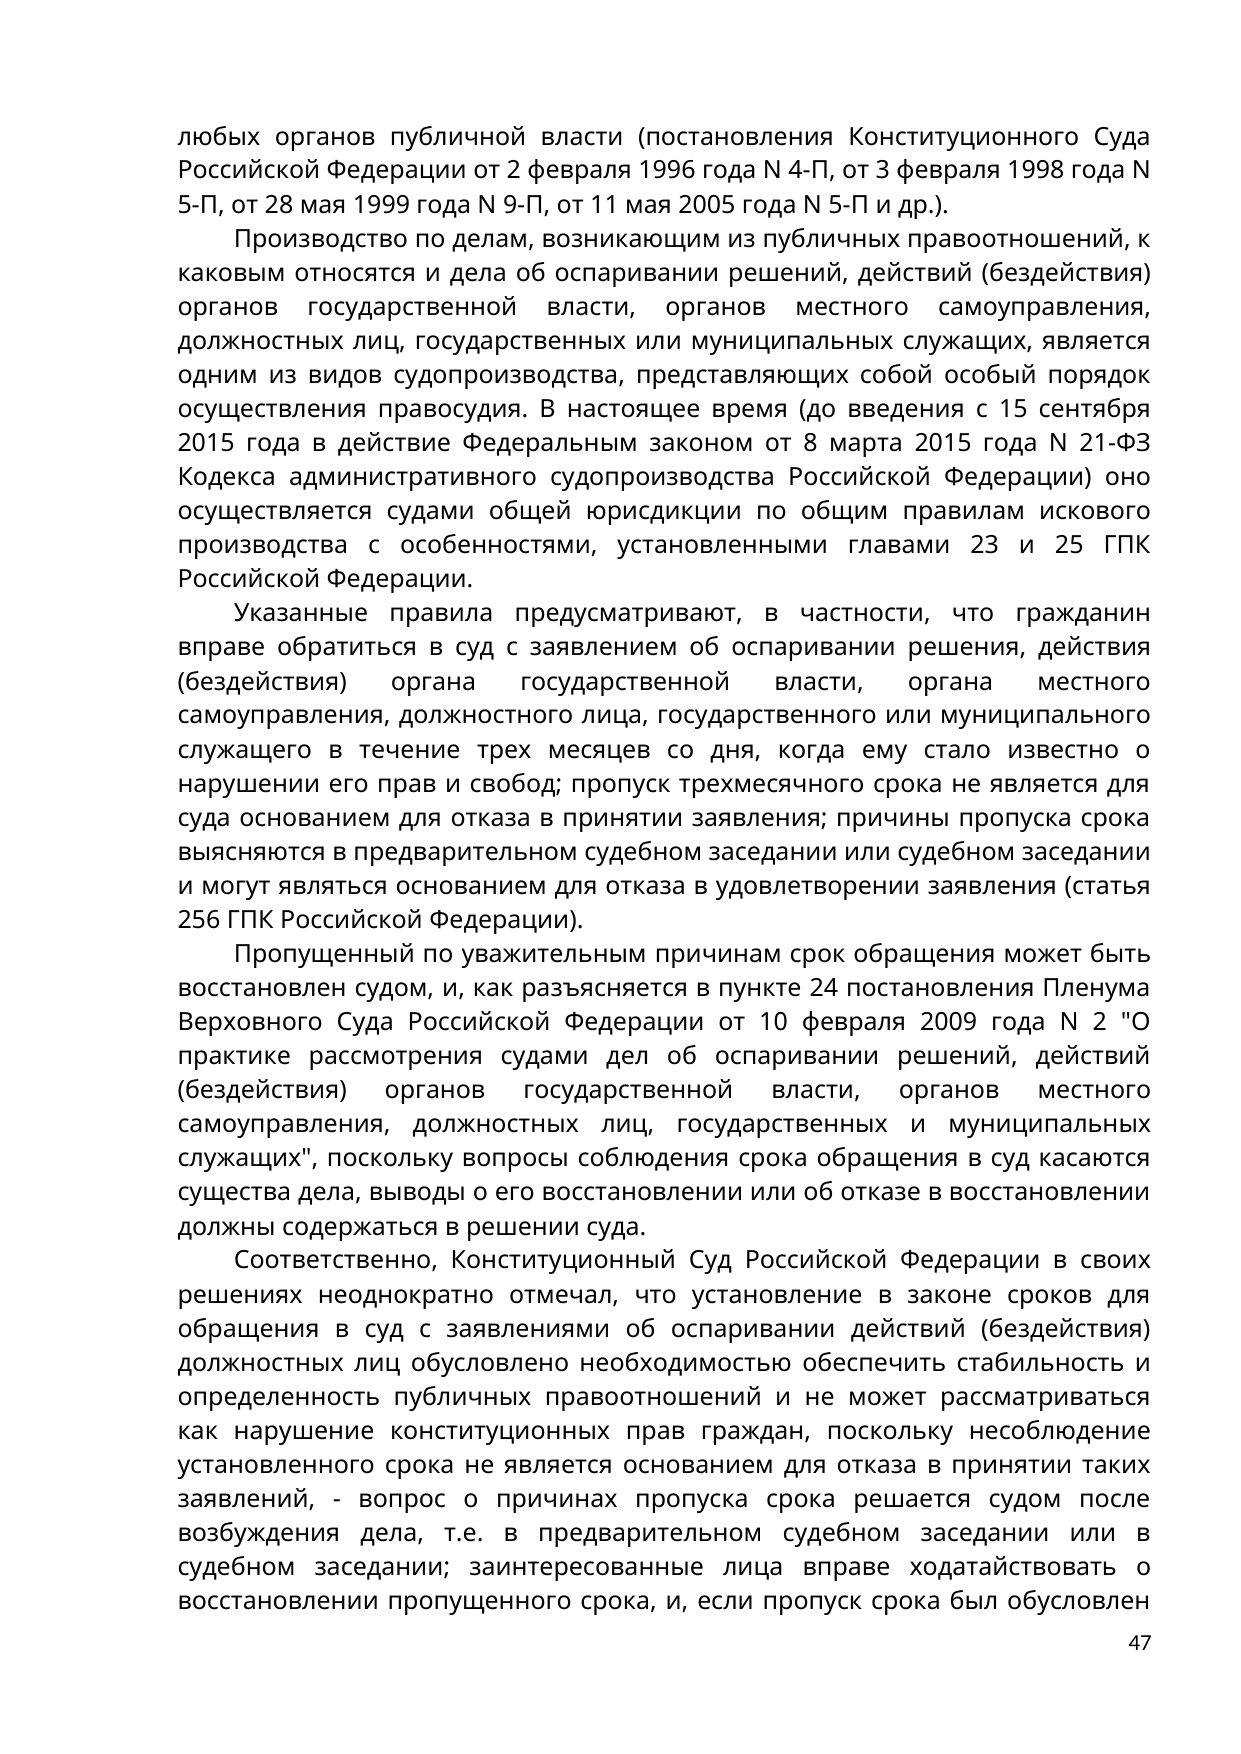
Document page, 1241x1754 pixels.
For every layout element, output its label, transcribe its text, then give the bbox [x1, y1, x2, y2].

text Производство по делам, возникающим из публичных правоотношений, к каковым относятся и дела об оспаривании решений, действий (бездействия) органов государственной власти, органов местного самоуправления, должностных лиц, государственных или муниципальных служащих, является одним из видов судопроизводства, представляющих собой особый порядок осуществления правосудия. В настоящее время (до введения с 15 сентября 2015 года в действие Федеральным законом от 8 марта 2015 года N 21-ФЗ Кодекса административного судопроизводства Российской Федерации) оно осуществляется судами общей юрисдикции по общим правилам искового производства с особенностями, установленными главами 23 и 25 ГПК Российской Федерации. [177, 220, 1152, 595]
text Указанные правила предусматривают, в частности, что гражданин вправе обратиться в суд с заявлением об оспаривании решения, действия (бездействия) органа государственной власти, органа местного самоуправления, должностного лица, государственного или муниципального служащего в течение трех месяцев со дня, когда ему стало известно о нарушении его прав и свобод; пропуск трехмесячного срока не является для суда основанием для отказа в принятии заявления; причины пропуска срока выясняются в предварительном судебном заседании или судебном заседании и могут являться основанием для отказа в удовлетворении заявления (статья 256 ГПК Российской Федерации). [177, 595, 1152, 936]
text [177, 118, 1152, 220]
text Пропущенный по уважительным причинам срок обращения может быть восстановлен судом, и, как разъясняется в пункте 24 постановления Пленума Верховного Суда Российской Федерации от 10 февраля 2009 года N 2 "О практике рассмотрения судами дел об оспаривании решений, действий (бездействия) органов государственной власти, органов местного самоуправления, должностных лиц, государственных и муниципальных служащих", поскольку вопросы соблюдения срока обращения в суд касаются существа дела, выводы о его восстановлении или об отказе в восстановлении должны содержаться в решении суда. [177, 936, 1152, 1242]
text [177, 1242, 1152, 1617]
